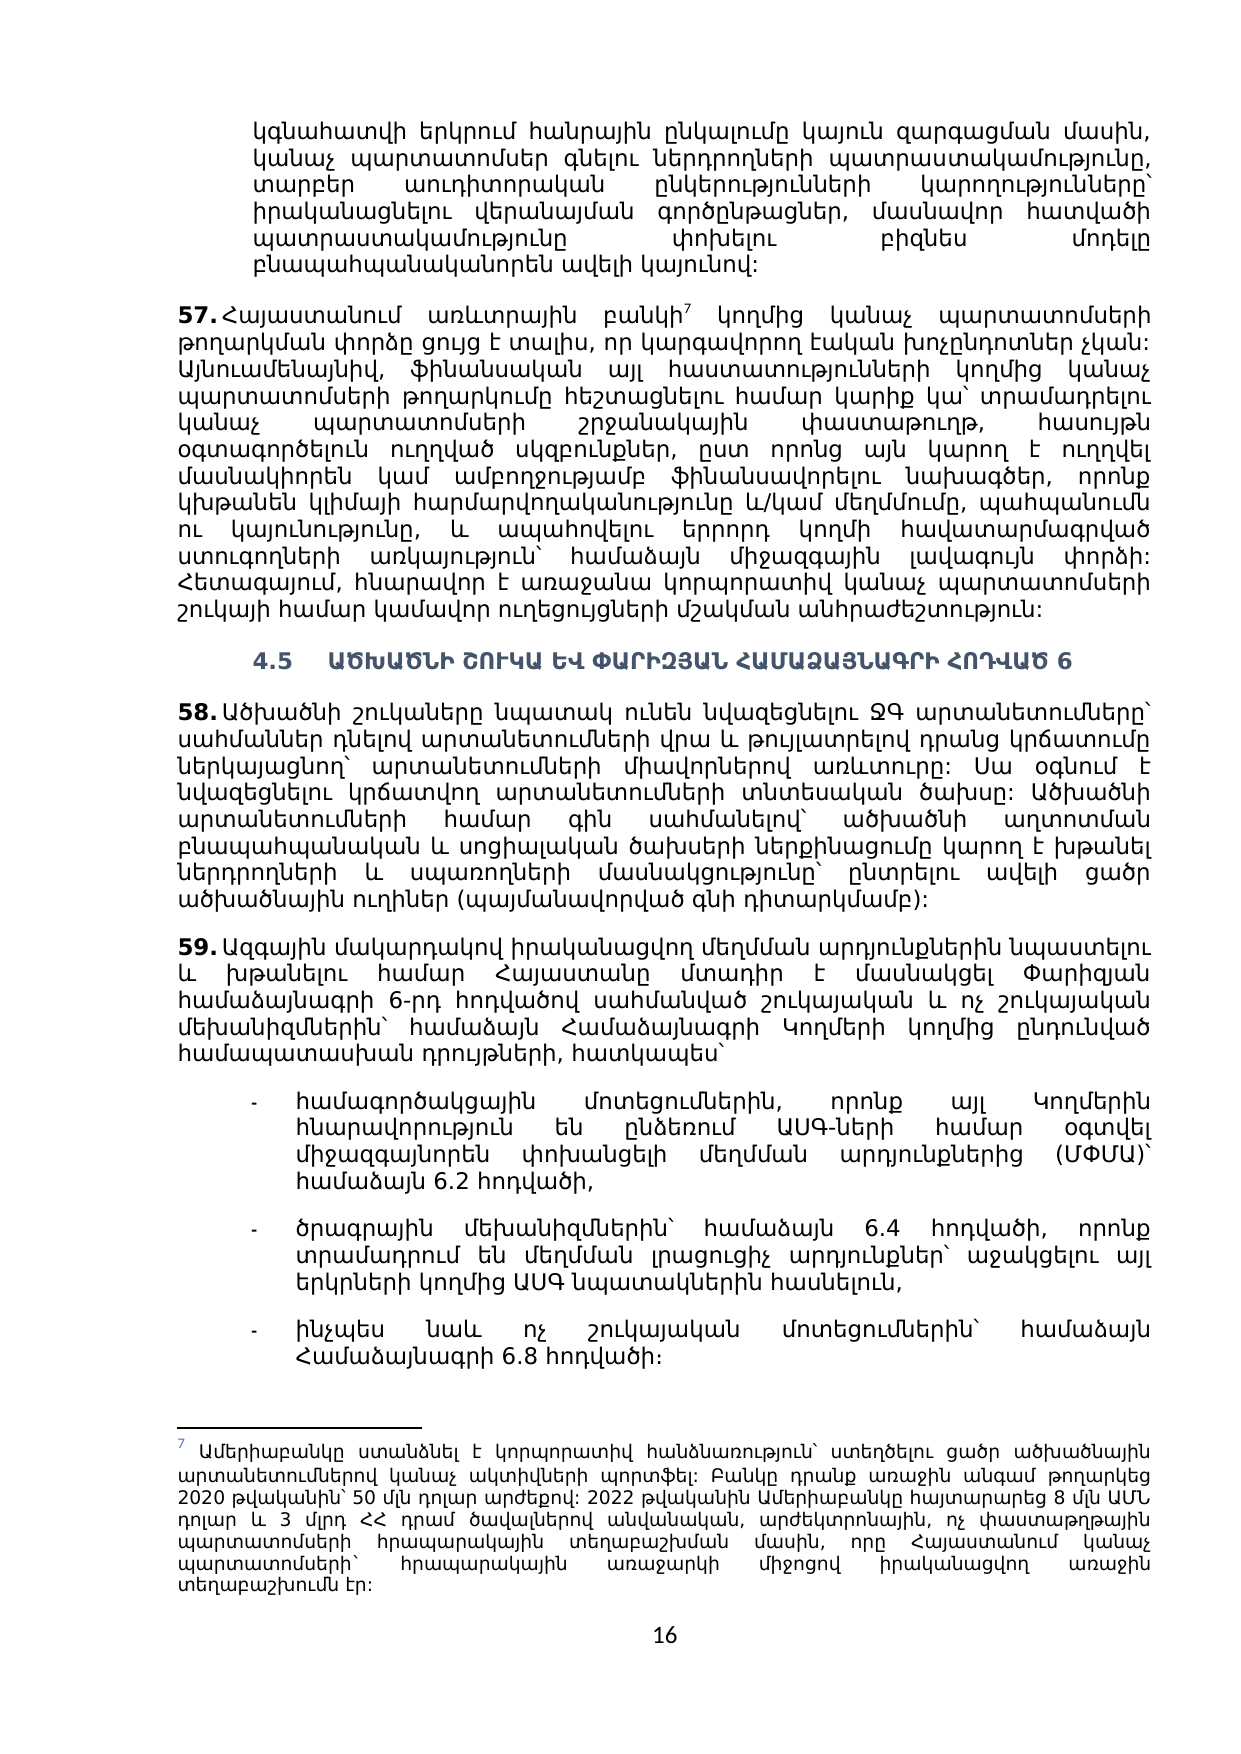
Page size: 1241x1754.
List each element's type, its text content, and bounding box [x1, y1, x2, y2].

subtitle ԱԾԽԱԾՆԻ ՇՈՒԿԱ ԵՎ ՓԱՐԻԶՅԱՆ ՀԱՄԱՁԱՅՆԱԳՐԻ ՀՈԴՎԱԾ 6 [252, 648, 1152, 674]
list համագործակցային մոտեցումներին, որոնք այլ Կողմերին հնարավորություն են ընձեռում ԱՍԳ-ների համար օգտվել միջազգայնորեն փոխանցելի մեղմման արդյունքներից (ՄՓՄԱ)՝ համաձայն 6.2 հոդվածի, [251, 1088, 1152, 1194]
list ինչպես նաև ոչ շուկայական մոտեցումներին՝ համաձայն Համաձայնագրի 6.8 հոդվածի։ [251, 1316, 1152, 1369]
list Հայաստանում առևտրային բանկի կողմից կանաչ պարտատոմսերի թողարկման փորձը ցույց է տալիս, որ կարգավորող էական խոչընդոտներ չկան: Այնուամենայնիվ, ֆինանսական այլ հաստատությունների կողմից կանաչ պարտատոմսերի թողարկումը հեշտացնելու համար կարիք կա՝ տրամադրելու կանաչ պարտատոմսերի շրջանակային փաստաթուղթ, հասույթն օգտագործելուն ուղղված սկզբունքներ, ըստ որոնց այն կարող է ուղղվել մասնակիորեն կամ ամբողջությամբ ֆինանսավորելու նախագծեր, որոնք կխթանեն կլիմայի հարմարվողականությունը և/կամ մեղմմումը, պահպանումն ու կայունությունը, և ապահովելու երրորդ կողմի հավատարմագրված ստուգողների առկայություն՝ համաձայն միջազգային լավագույն փորձի: Հետագայում, հնարավոր է առաջանա կորպորատիվ կանաչ պարտատոմսերի շուկայի համար կամավոր ուղեցույցների մշակման անհրաժեշտություն: [177, 299, 1152, 623]
list Ածխածնի շուկաները նպատակ ունեն նվազեցնելու ՋԳ արտանետումները՝ սահմաններ դնելով արտանետումների վրա և թույլատրելով դրանց կրճատումը ներկայացնող՝ արտանետումների միավորներով առևտուրը: Սա օգնում է նվազեցնելու կրճատվող արտանետումների տնտեսական ծախսը: Ածխածնի արտանետումների համար գին սահմանելով՝ ածխածնի աղտոտման բնապահպանական և սոցիալական ծախսերի ներքինացումը կարող է խթանել ներդրողների և սպառողների մասնակցությունը՝ ընտրելու ավելի ցածր ածխածնային ուղիներ (պայմանավորված գնի դիտարկմամբ): [177, 699, 1152, 913]
list ծրագրային մեխանիզմներին՝ համաձայն 6.4 հոդվածի, որոնք տրամադրում են մեղմման լրացուցիչ արդյունքներ՝ աջակցելու այլ երկրների կողմից ԱՍԳ նպատակներին հասնելուն, [251, 1215, 1152, 1295]
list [215, 118, 1152, 278]
list Ազգային մակարդակով իրականացվող մեղմման արդյունքներին նպաստելու և խթանելու համար Հայաստանը մտադիր է մասնակցել Փարիզյան համաձայնագրի 6-րդ հոդվածով սահմանված շուկայական և ոչ շուկայական մեխանիզմներին՝ համաձայն Համաձայնագրի Կողմերի կողմից ընդունված համապատասխան դրույթների, հատկապես՝ [177, 934, 1152, 1067]
